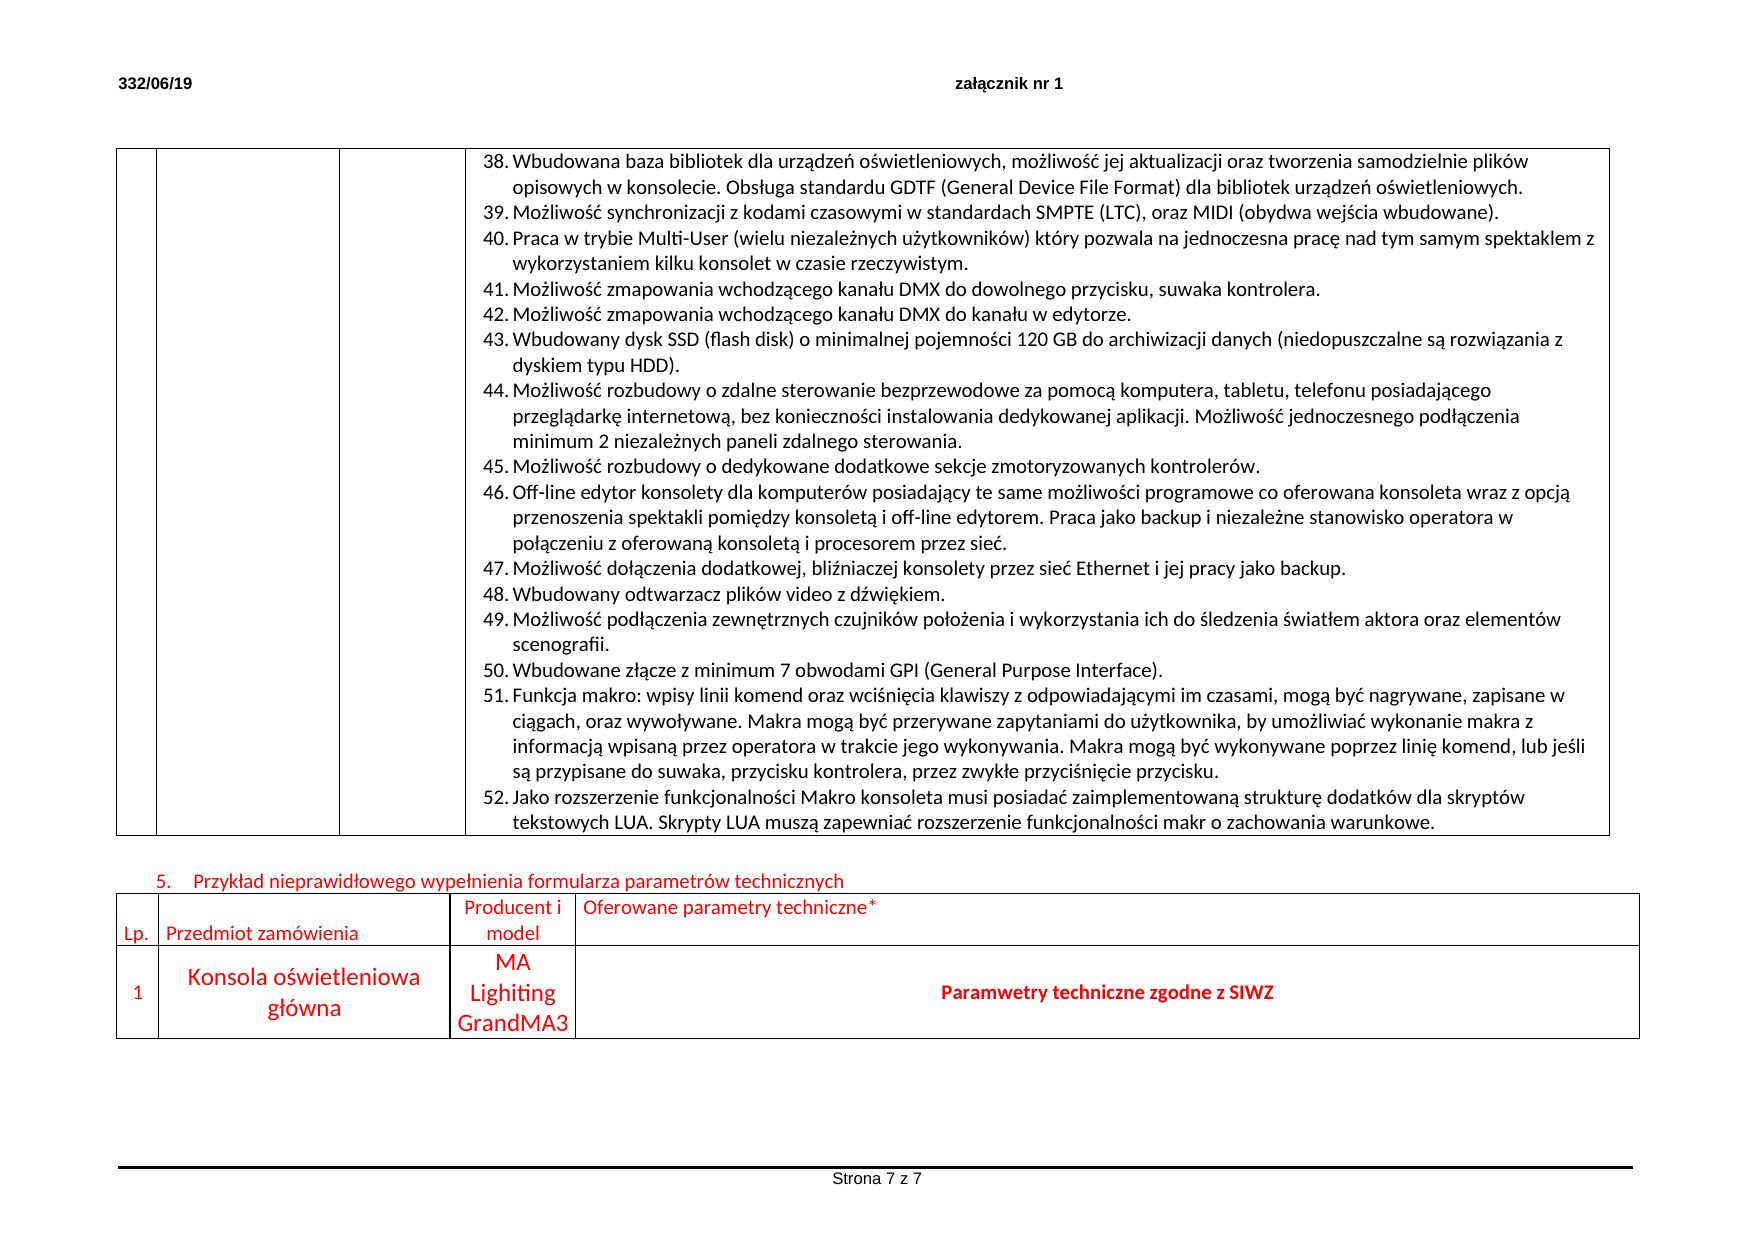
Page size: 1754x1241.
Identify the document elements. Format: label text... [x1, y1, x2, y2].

table_header Oferowane parametry techniczne* [576, 894, 1639, 945]
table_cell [157, 149, 339, 835]
table_cell Konsola oświetleniowa główna [159, 946, 449, 1038]
list Przykład nieprawidłowego wypełnienia formularza parametrów technicznych [156, 868, 1636, 893]
table_cell 1 [117, 149, 156, 835]
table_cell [340, 149, 465, 835]
table_cell 1 [117, 946, 158, 1038]
table_header Przedmiot zamówienia [159, 894, 449, 945]
table_cell Paramwetry techniczne zgodne z SIWZ [576, 946, 1639, 1038]
table_header Producent i model [451, 894, 575, 945]
table_header Lp. [117, 894, 158, 945]
table_cell MA Lighiting GrandMA3 [451, 946, 575, 1038]
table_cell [466, 149, 1609, 835]
